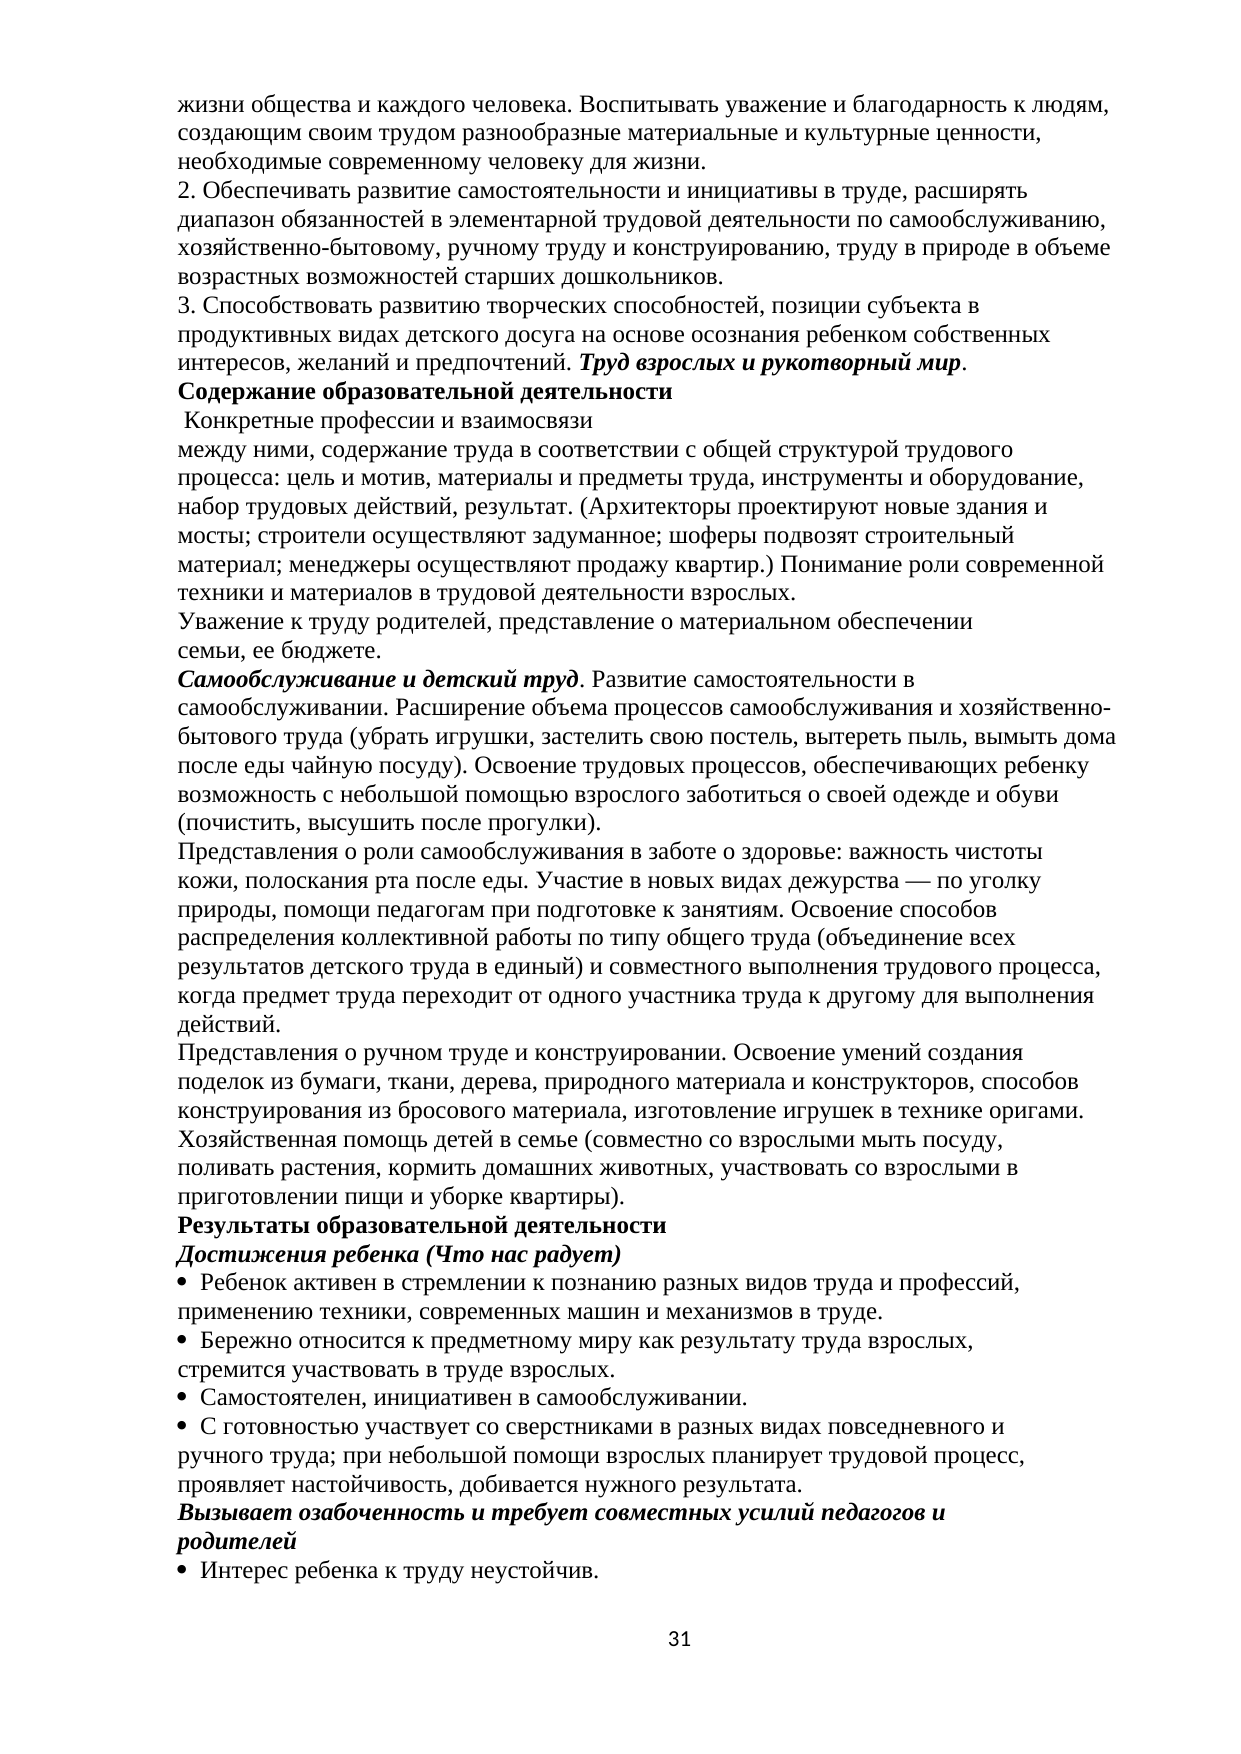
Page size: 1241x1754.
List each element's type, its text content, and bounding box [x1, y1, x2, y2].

text Содержание образовательной деятельности [177, 376, 1181, 405]
text Самообслуживание и детский труд. Развитие самостоятельности в [177, 664, 1181, 692]
text мосты; строители осуществляют задуманное; шоферы подвозят строительный [177, 520, 1181, 549]
text набор трудовых действий, результат. (Архитекторы проектируют новые здания и [177, 491, 1181, 520]
text ручного труда; при небольшой помощи взрослых планирует трудовой процесс, [177, 1440, 1181, 1469]
text когда предмет труда переходит от одного участника труда к другому для выполнения [177, 980, 1181, 1009]
text С готовностью участвует со сверстниками в разных видах повседневного и [177, 1411, 1181, 1440]
text конструирования из бросового материала, изготовление игрушек в технике оригами. [177, 1095, 1181, 1124]
text возможность с небольшой помощью взрослого заботиться о своей одежде и обуви [177, 779, 1181, 807]
text продуктивных видах детского досуга на основе осознания ребенком собственных [177, 319, 1181, 347]
text родителей [177, 1526, 1181, 1555]
text самообслуживании. Расширение объема процессов самообслуживания и хозяйственно- [177, 692, 1181, 721]
text бытового труда (убрать игрушки, застелить свою постель, вытереть пыль, вымыть дома [177, 721, 1181, 750]
text поливать растения, кормить домашних животных, участвовать со взрослыми в [177, 1152, 1181, 1181]
text распределения коллективной работы по типу общего труда (объединение всех [177, 922, 1181, 951]
text Интерес ребенка к труду неустойчив. [177, 1555, 1181, 1584]
text хозяйственно-бытовому, ручному труду и конструированию, труду в природе в объеме [177, 232, 1181, 261]
text Самостоятелен, инициативен в самообслуживании. [177, 1382, 1181, 1411]
text семьи, ее бюджете. [177, 635, 1181, 664]
text Конкретные профессии и взаимосвязи [177, 405, 1181, 434]
text жизни общества и каждого человека. Воспитывать уважение и благодарность к людям, [177, 89, 1181, 117]
text проявляет настойчивость, добивается нужного результата. [177, 1469, 1181, 1497]
text интересов, желаний и предпочтений. Труд взрослых и рукотворный мир. [177, 347, 1181, 376]
text результатов детского труда в единый) и совместного выполнения трудового процесса, [177, 951, 1181, 980]
text Вызывает озабоченность и требует совместных усилий педагогов и [177, 1497, 1181, 1526]
text между ними, содержание труда в соответствии с общей структурой трудового [177, 434, 1181, 462]
text диапазон обязанностей в элементарной трудовой деятельности по самообслуживанию, [177, 204, 1181, 232]
text возрастных возможностей старших дошкольников. [177, 261, 1181, 290]
text (почистить, высушить после прогулки). [177, 807, 1181, 836]
text Ребенок активен в стремлении к познанию разных видов труда и профессий, [177, 1267, 1181, 1296]
text 3. Способствовать развитию творческих способностей, позиции субъекта в [177, 290, 1181, 319]
text создающим своим трудом разнообразные материальные и культурные ценности, [177, 117, 1181, 146]
text техники и материалов в трудовой деятельности взрослых. [177, 577, 1181, 606]
text стремится участвовать в труде взрослых. [177, 1354, 1181, 1382]
text Достижения ребенка (Что нас радует) [177, 1239, 1181, 1267]
text необходимые современному человеку для жизни. [177, 146, 1181, 175]
text Бережно относится к предметному миру как результату труда взрослых, [177, 1325, 1181, 1354]
text природы, помощи педагогам при подготовке к занятиям. Освоение способов [177, 894, 1181, 922]
text процесса: цель и мотив, материалы и предметы труда, инструменты и оборудование, [177, 462, 1181, 491]
text после еды чайную посуду). Освоение трудовых процессов, обеспечивающих ребенку [177, 750, 1181, 779]
text Результаты образовательной деятельности [177, 1210, 1181, 1239]
text приготовлении пищи и уборке квартиры). [177, 1181, 1181, 1210]
text Представления о ручном труде и конструировании. Освоение умений создания [177, 1037, 1181, 1066]
text Уважение к труду родителей, представление о материальном обеспечении [177, 606, 1181, 635]
text кожи, полоскания рта после еды. Участие в новых видах дежурства — по уголку [177, 865, 1181, 894]
text действий. [177, 1009, 1181, 1037]
text Представления о роли самообслуживания в заботе о здоровье: важность чистоты [177, 836, 1181, 865]
text 2. Обеспечивать развитие самостоятельности и инициативы в труде, расширять [177, 175, 1181, 204]
text применению техники, современных машин и механизмов в труде. [177, 1296, 1181, 1325]
text поделок из бумаги, ткани, дерева, природного материала и конструкторов, способов [177, 1066, 1181, 1095]
text Хозяйственная помощь детей в семье (совместно со взрослыми мыть посуду, [177, 1124, 1181, 1152]
text материал; менеджеры осуществляют продажу квартир.) Понимание роли современной [177, 549, 1181, 577]
